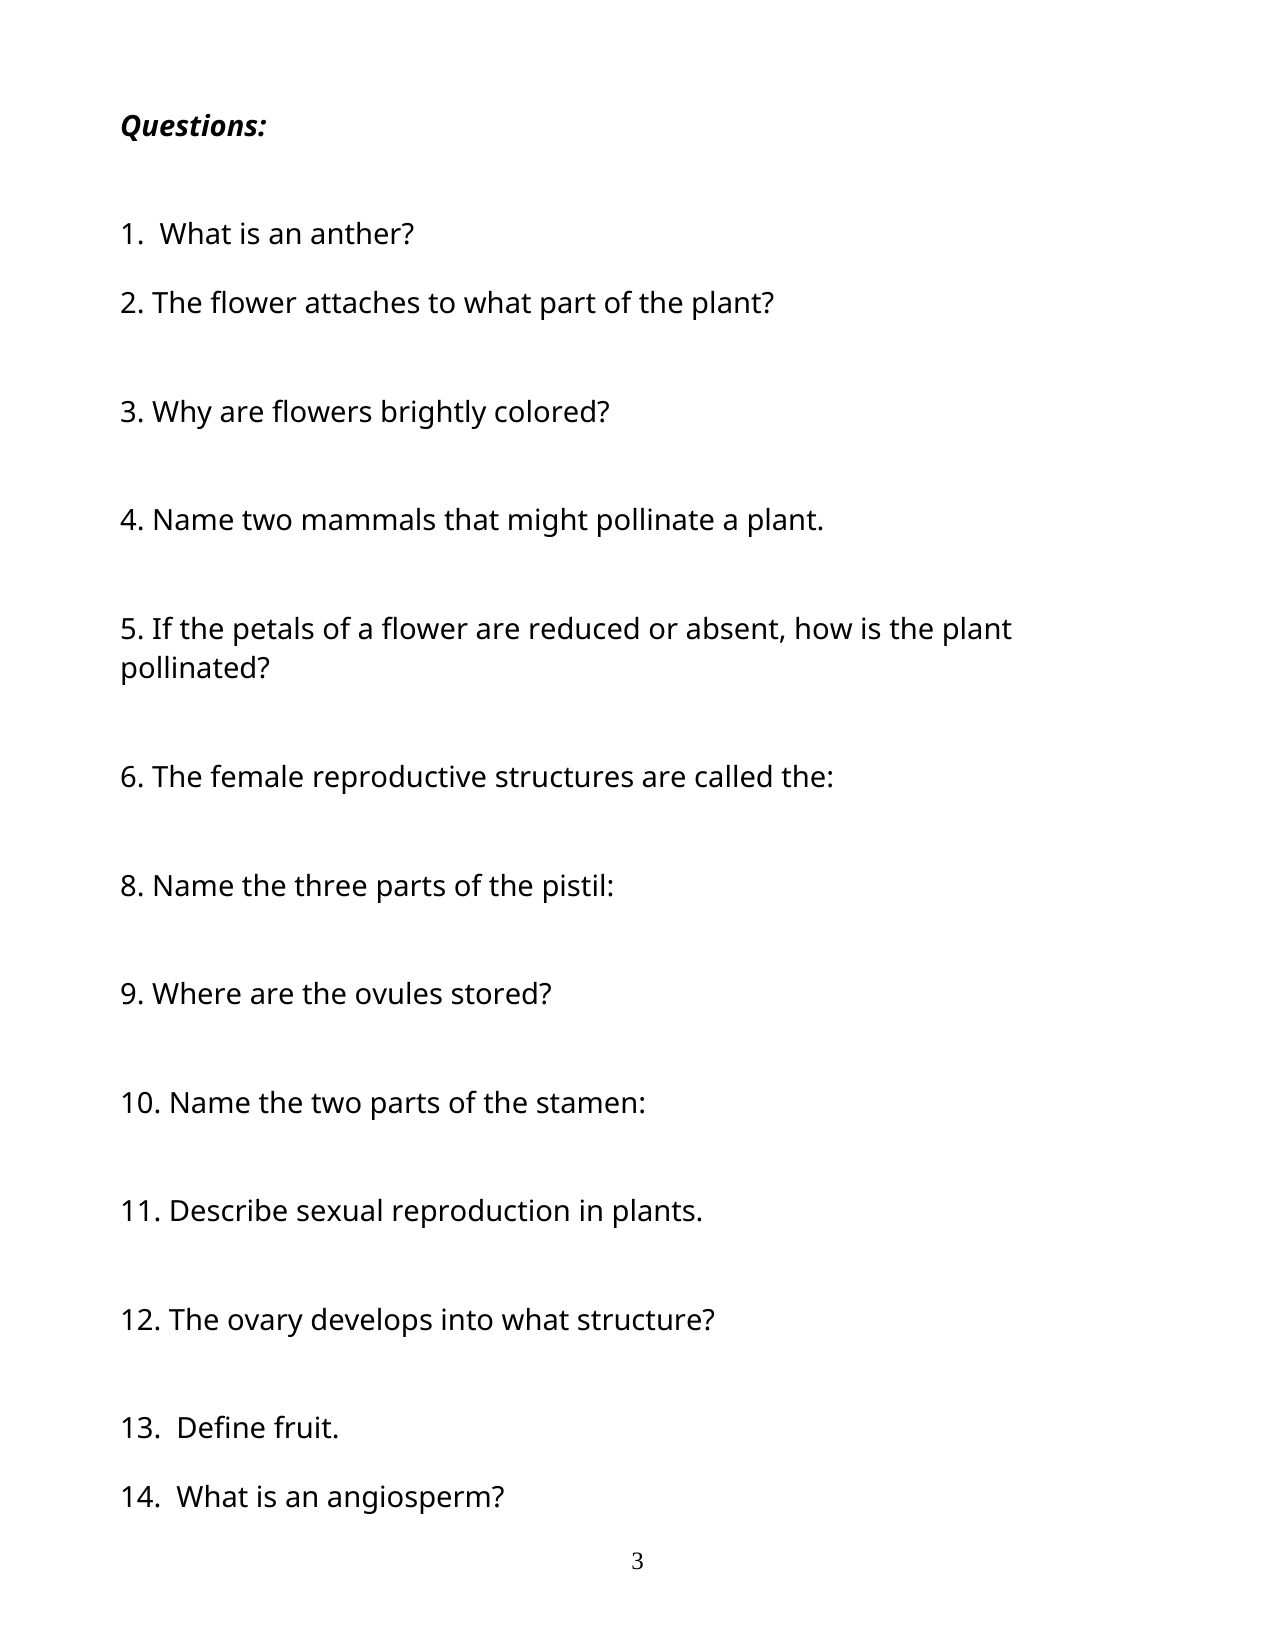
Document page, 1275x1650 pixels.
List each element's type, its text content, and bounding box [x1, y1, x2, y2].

text 2. The flower attaches to what part of the plant? [120, 282, 1155, 322]
text 3. Why are flowers brightly colored? [120, 351, 1155, 431]
text 11. Describe sexual reproduction in plants. [120, 1151, 1155, 1230]
text 9. Where are the ovules stored? [120, 934, 1155, 1013]
text 5. If the petals of a flower are reduced or absent, how is the plant pollinated? [120, 568, 1155, 687]
text 6. The female reproductive structures are called the: [120, 717, 1155, 796]
text 10. Name the two parts of the stamen: [120, 1042, 1155, 1122]
text 8. Name the three parts of the pistil: [120, 825, 1155, 904]
text 14. What is an angiosperm? [120, 1476, 1155, 1516]
text 12. The ovary develops into what structure? [120, 1259, 1155, 1339]
text 1. What is an anther? [120, 174, 1155, 253]
text 13. Define fruit. [120, 1368, 1155, 1447]
text Questions: [120, 105, 1155, 145]
text 4. Name two mammals that might pollinate a plant. [120, 460, 1155, 539]
